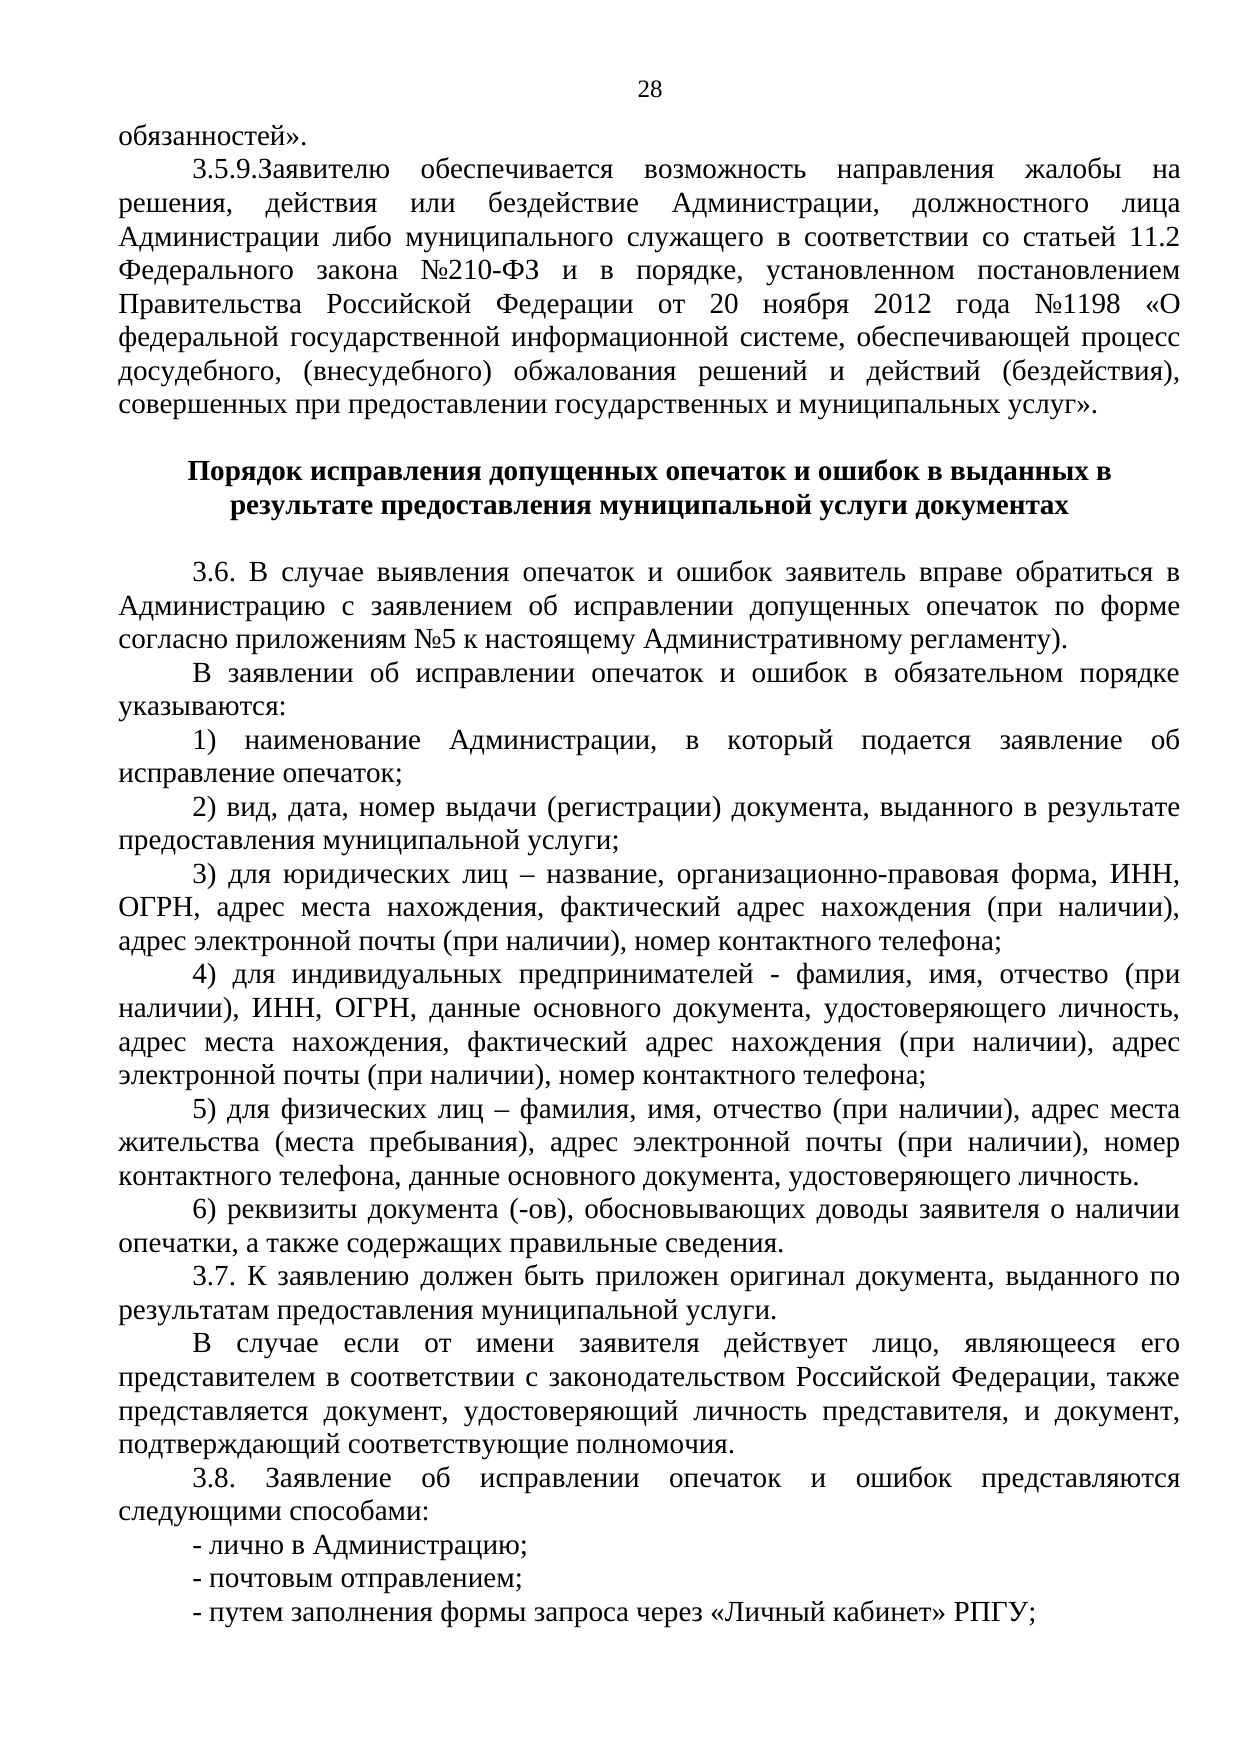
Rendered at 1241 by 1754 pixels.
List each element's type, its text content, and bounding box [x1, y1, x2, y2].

text - путем заполнения формы запроса через «Личный кабинет» РПГУ; [118, 1594, 1181, 1627]
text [118, 118, 1181, 152]
text 5) для физических лиц – фамилия, имя, отчество (при наличии), адрес места жительства (места пребывания), адрес электронной почты (при наличии), номер контактного телефона, данные основного документа, удостоверяющего личность. [118, 1091, 1181, 1191]
text - почтовым отправлением; [118, 1560, 1181, 1594]
text - лично в Администрацию; [118, 1527, 1181, 1560]
text В случае если от имени заявителя действует лицо, являющееся его представителем в соответствии с законодательством Российской Федерации, также представляется документ, удостоверяющий личность представителя, и документ, подтверждающий соответствующие полномочия. [118, 1326, 1181, 1460]
text 3.7. К заявлению должен быть приложен оригинал документа, выданного по результатам предоставления муниципальной услуги. [118, 1258, 1181, 1326]
text Порядок исправления допущенных опечаток и ошибок в выданных в результате предоставления муниципальной услуги документах [118, 453, 1181, 521]
text 4) для индивидуальных предпринимателей - фамилия, имя, отчество (при наличии), ИНН, ОГРН, данные основного документа, удостоверяющего личность, адрес места нахождения, фактический адрес нахождения (при наличии), адрес электронной почты (при наличии), номер контактного телефона; [118, 957, 1181, 1091]
text В заявлении об исправлении опечаток и ошибок в обязательном порядке указываются: [118, 655, 1181, 722]
text 6) реквизиты документа (-ов), обосновывающих доводы заявителя о наличии опечатки, а также содержащих правильные сведения. [118, 1191, 1181, 1258]
text 3.6. В случае выявления опечаток и ошибок заявитель вправе обратиться в Администрацию с заявлением об исправлении допущенных опечаток по форме согласно приложениям №5 к настоящему Административному регламенту). [118, 554, 1181, 655]
text 1) наименование Администрации, в который подается заявление об исправление опечаток; [118, 722, 1181, 789]
text 3.8. Заявление об исправлении опечаток и ошибок представляются следующими способами: [118, 1460, 1181, 1527]
text 2) вид, дата, номер выдачи (регистрации) документа, выданного в результате предоставления муниципальной услуги; [118, 789, 1181, 856]
text 3.5.9.Заявителю обеспечивается возможность направления жалобы на решения, действия или бездействие Администрации, должностного лица Администрации либо муниципального служащего в соответствии со статьей 11.2 Федерального закона №210-ФЗ и в порядке, установленном постановлением Правительства Российской Федерации от 20 ноября 2012 года №1198 «О федеральной государственной информационной системе, обеспечивающей процесс досудебного, (внесудебного) обжалования решений и действий (бездействия), совершенных при предоставлении государственных и муниципальных услуг». [118, 152, 1181, 420]
text 3) для юридических лиц – название, организационно-правовая форма, ИНН, ОГРН, адрес места нахождения, фактический адрес нахождения (при наличии), адрес электронной почты (при наличии), номер контактного телефона; [118, 856, 1181, 957]
